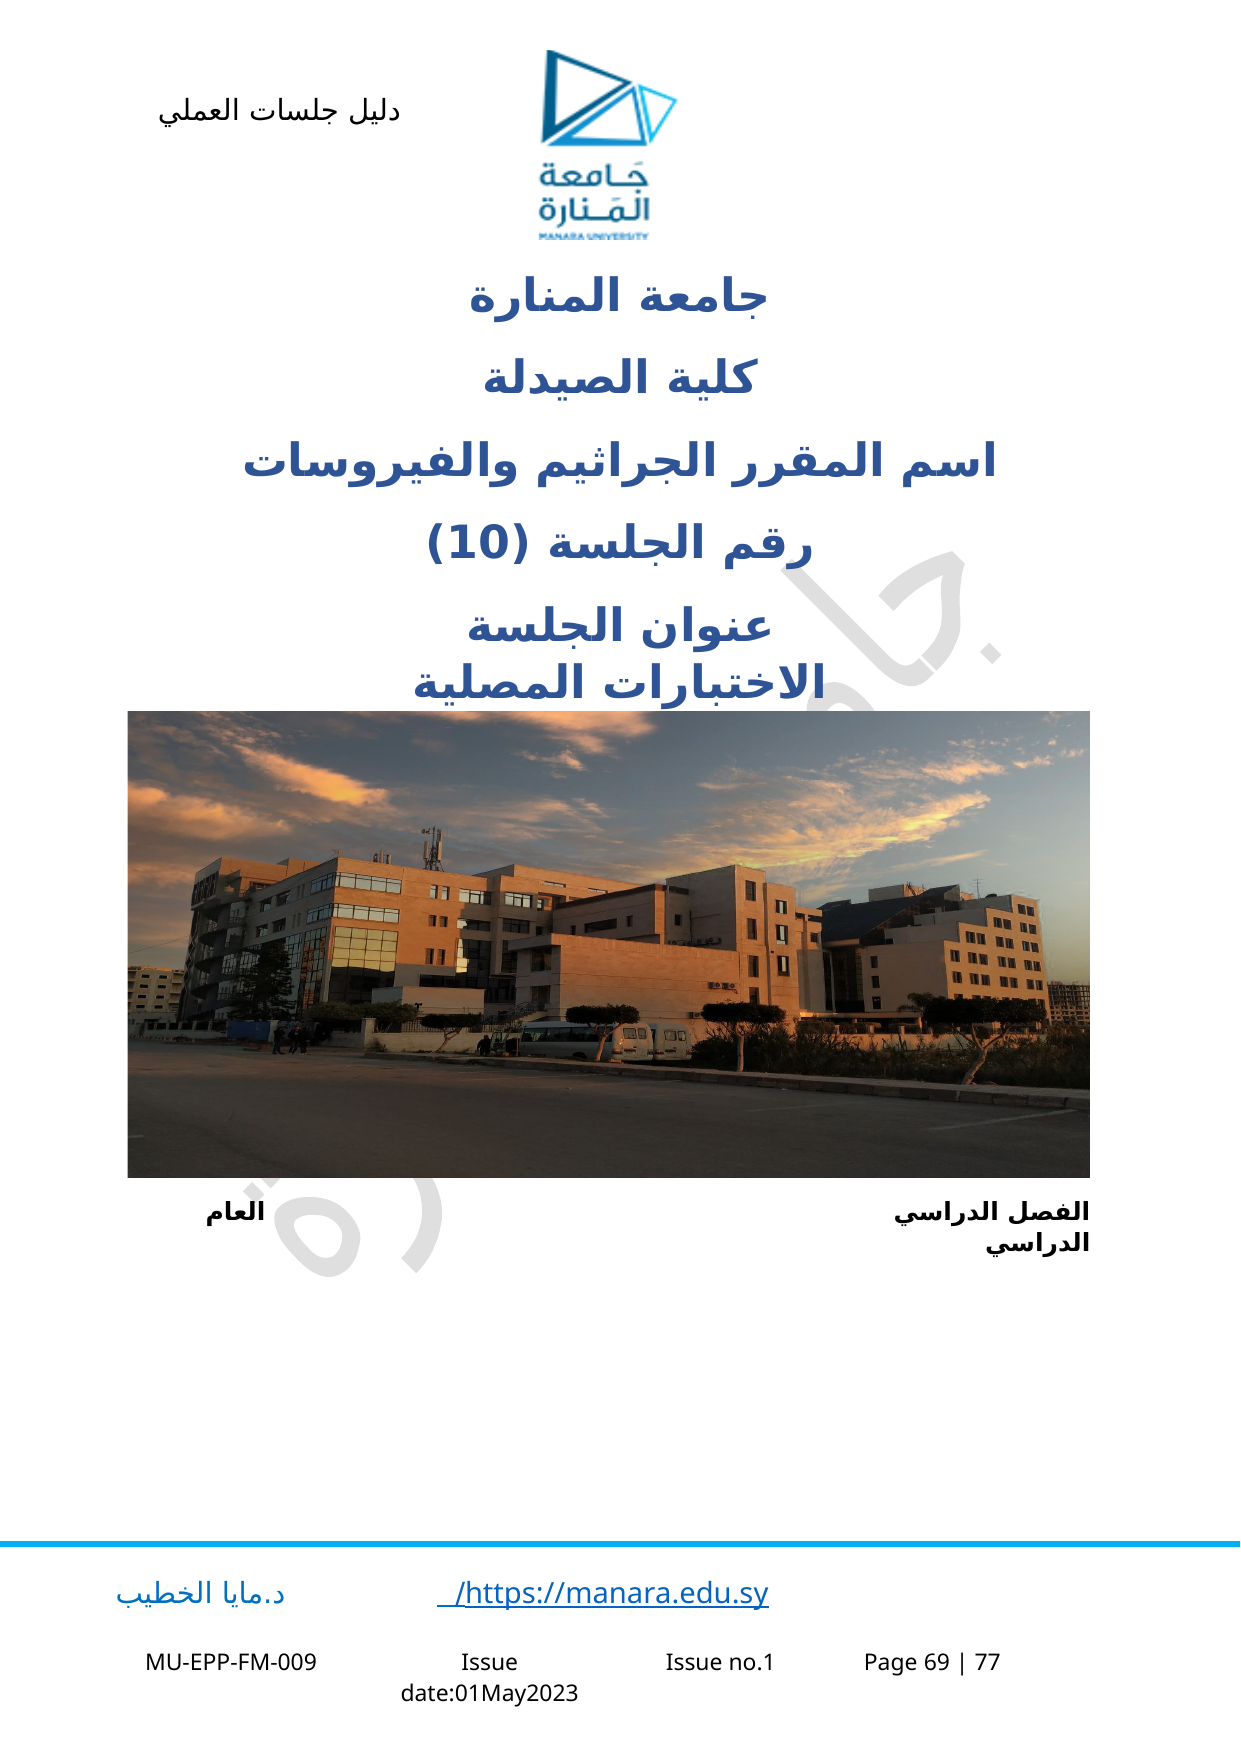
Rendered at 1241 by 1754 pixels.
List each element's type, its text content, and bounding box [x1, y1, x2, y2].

text الاختبارات المصلية [150, 656, 1090, 711]
subtitle اسم المقرر الجراثيم والفيروسات [150, 434, 1090, 487]
subtitle جامعة المنارة [150, 269, 1090, 322]
subtitle رقم الجلسة (10) [150, 516, 1090, 569]
subtitle عنوان الجلسة [150, 599, 1090, 652]
text الفصل الدراسي العام الدراسي [150, 1197, 1090, 1257]
picture [536, 50, 683, 240]
subtitle كلية الصيدلة [150, 351, 1090, 404]
